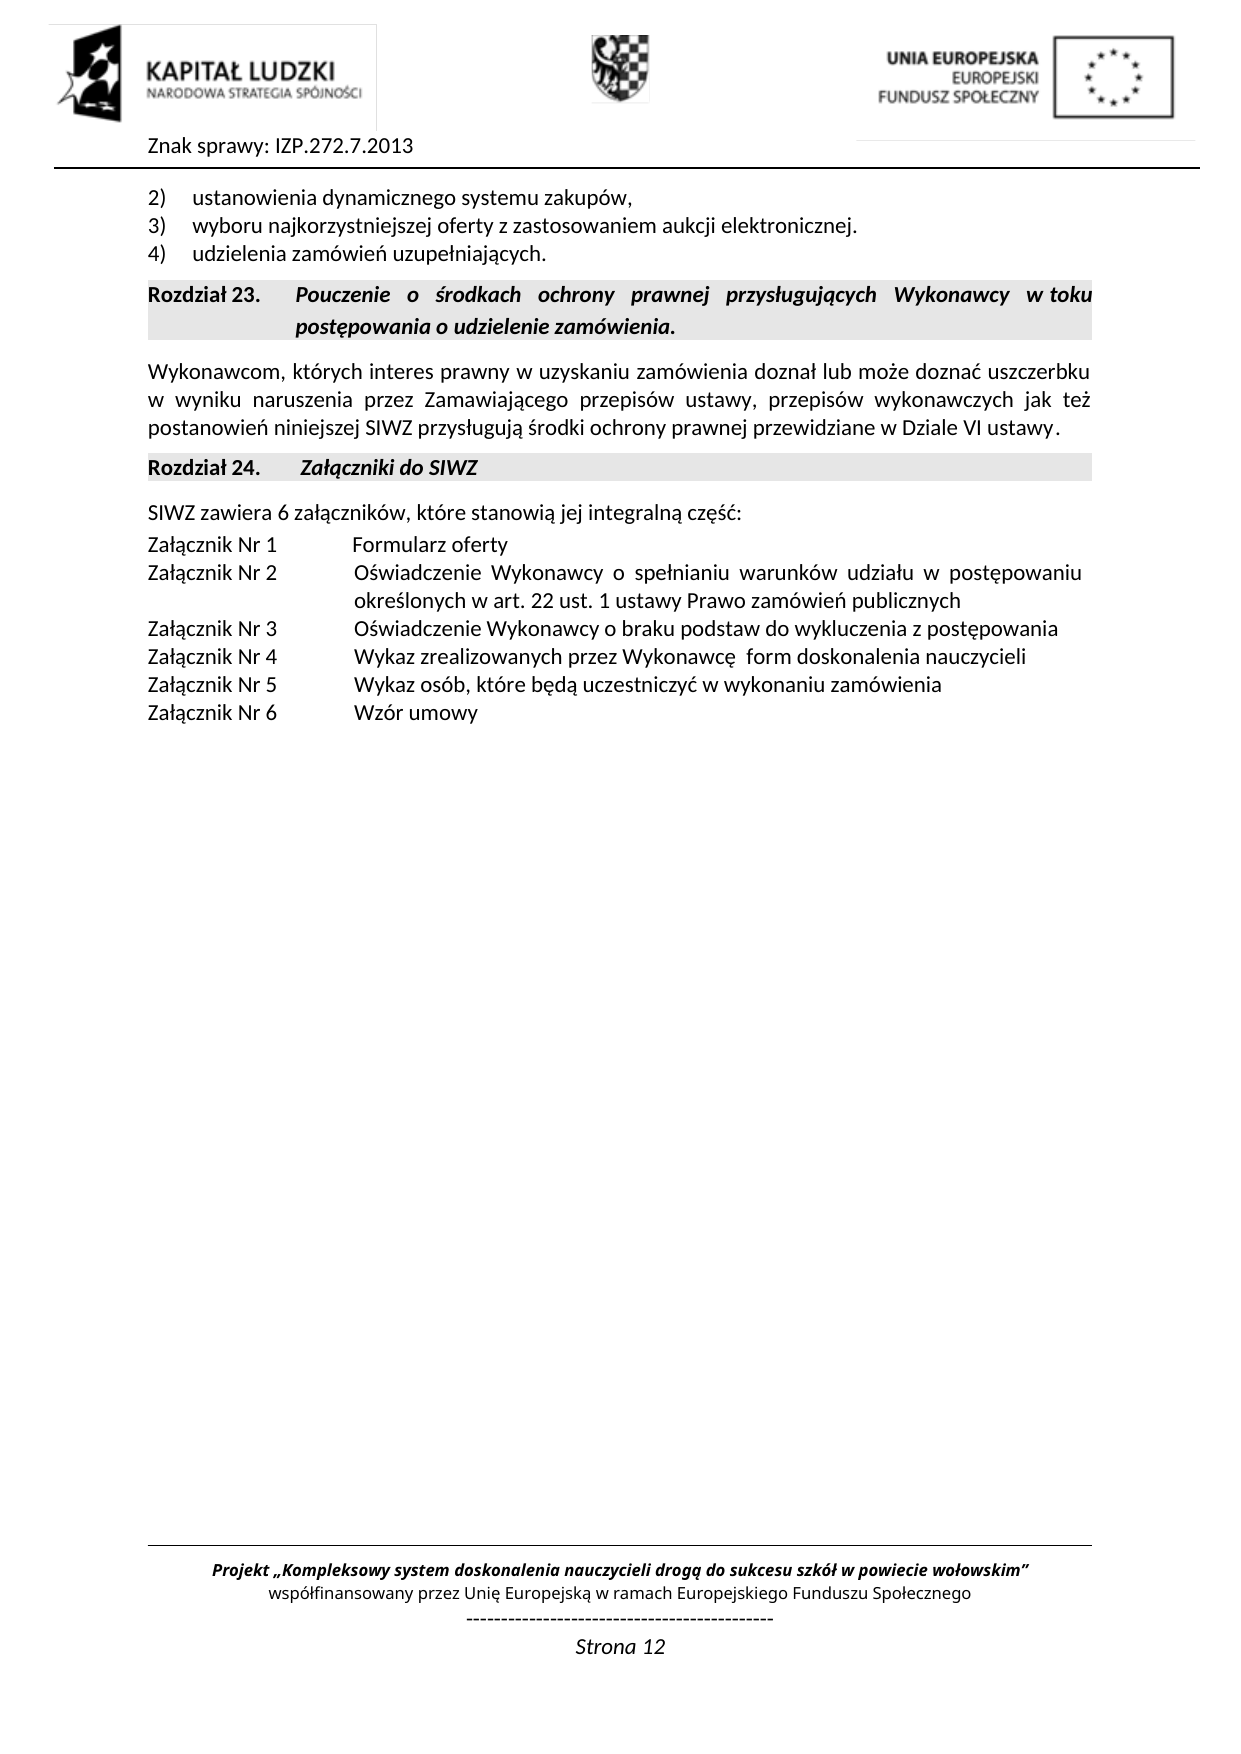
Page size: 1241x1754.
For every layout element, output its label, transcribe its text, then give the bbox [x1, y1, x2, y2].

text Wykonawcom, których interes prawny w uzyskaniu zamówienia doznał lub może doznać uszczerbku w wyniku naruszenia przez Zamawiającego przepisów ustawy, przepisów wykonawczych jak też postanowień niniejszej SIWZ przysługują środki ochrony prawnej przewidziane w Dziale VI ustawy. [148, 357, 1092, 441]
text Załącznik Nr 3 Oświadczenie Wykonawcy o braku podstaw do wykluczenia z postępowania [148, 614, 1092, 642]
list wyboru najkorzystniejszej oferty z zastosowaniem aukcji elektronicznej. [148, 211, 1092, 239]
text Załącznik Nr 2 Oświadczenie Wykonawcy o spełnianiu warunków udziału w postępowaniu określonych w art. 22 ust. 1 ustawy Prawo zamówień publicznych [148, 558, 1092, 614]
text Załącznik Nr 5 Wykaz osób, które będą uczestniczyć w wykonaniu zamówienia [148, 670, 1092, 698]
list ustanowienia dynamicznego systemu zakupów, [148, 183, 1092, 211]
subtitle Załączniki do SIWZ [148, 453, 1092, 481]
picture [47, 23, 379, 131]
picture [854, 14, 1196, 138]
list udzielenia zamówień uzupełniających. [148, 239, 1092, 267]
picture [590, 35, 650, 105]
text Załącznik Nr 1 Formularz oferty [148, 530, 1092, 558]
text Załącznik Nr 6 Wzór umowy [148, 698, 1092, 726]
text SIWZ zawiera 6 załączników, które stanowią jej integralną część: [148, 498, 1092, 526]
subtitle Pouczenie o środkach ochrony prawnej przysługujących Wykonawcy w toku postępowania o udzielenie zamówienia. [148, 280, 1092, 340]
text Załącznik Nr 4 Wykaz zrealizowanych przez Wykonawcę form doskonalenia nauczycieli [148, 642, 1092, 670]
